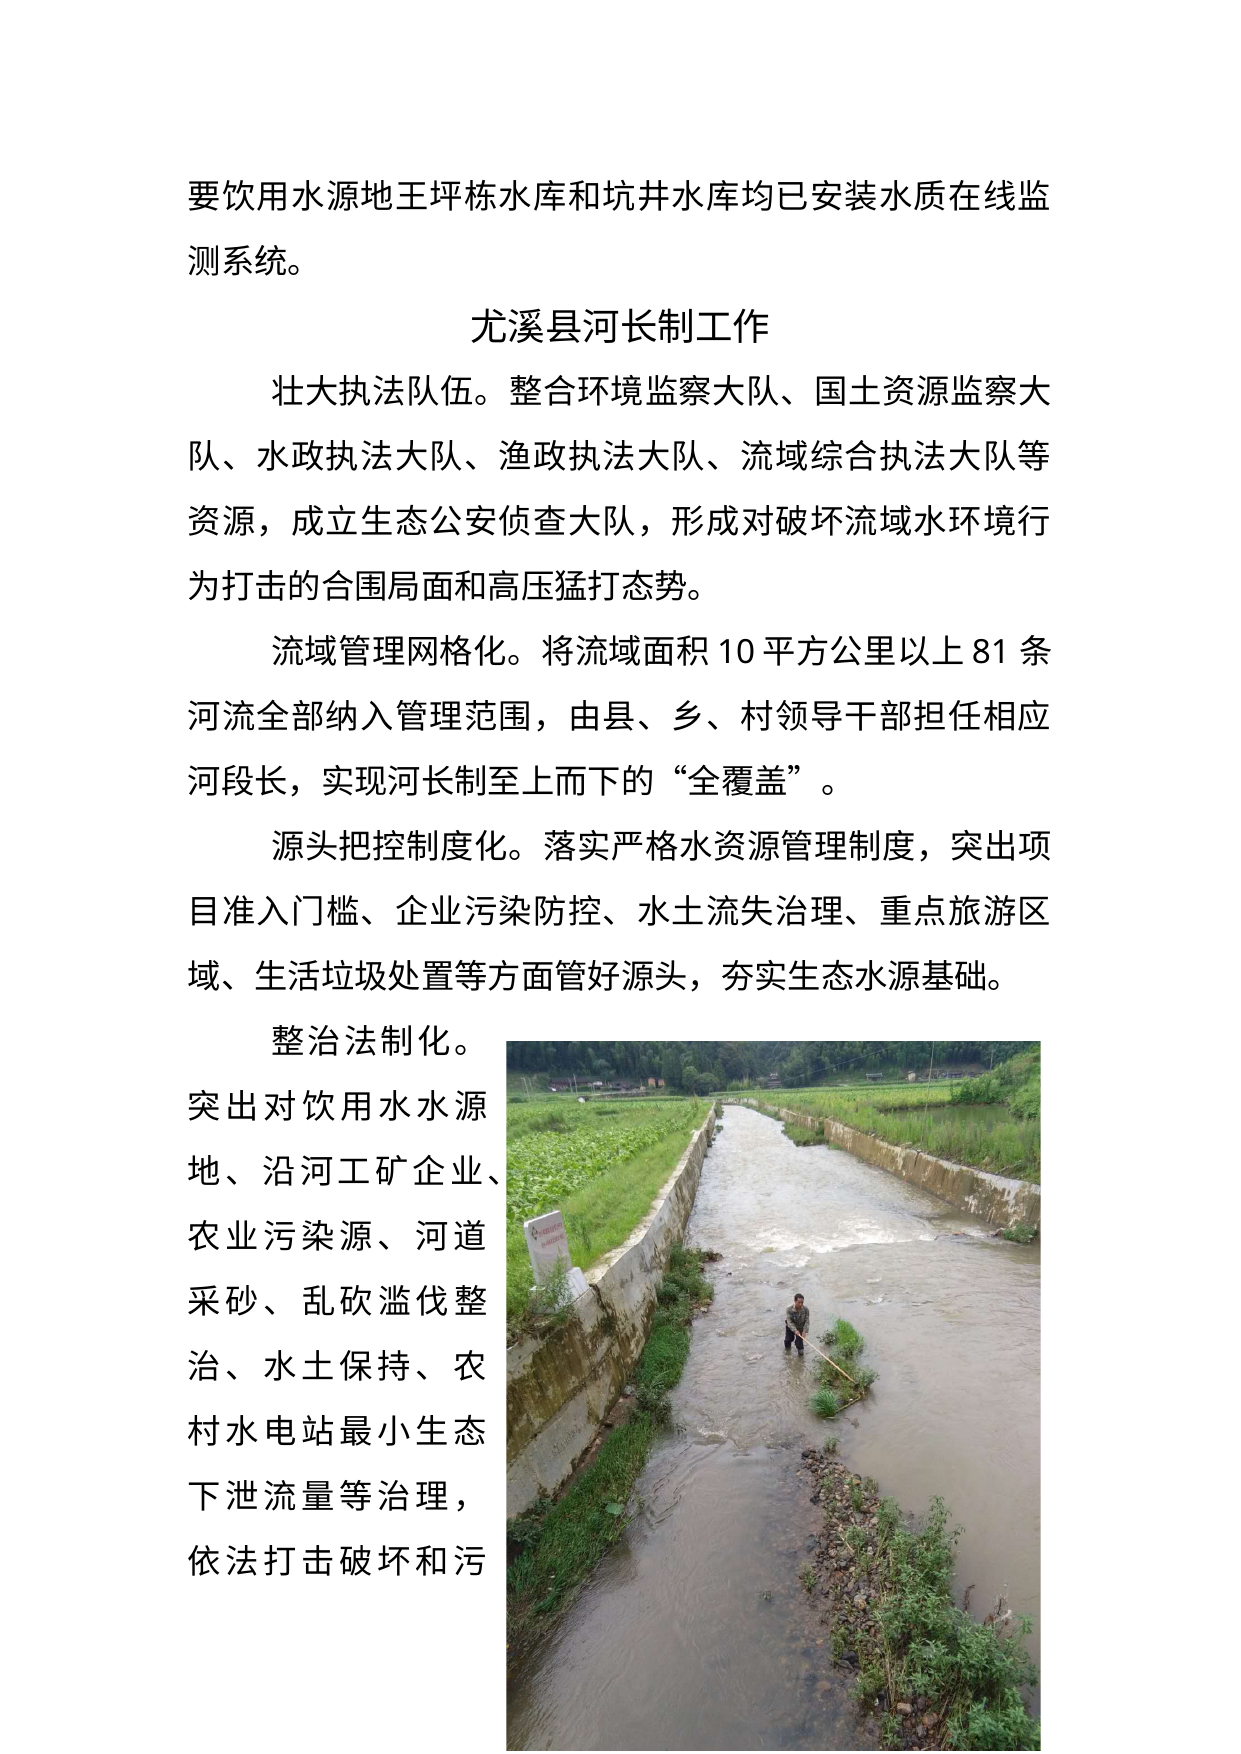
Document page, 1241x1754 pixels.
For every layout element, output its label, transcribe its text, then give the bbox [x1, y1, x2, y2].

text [187, 1007, 1053, 1592]
text 尤溪县河长制工作 [187, 292, 1053, 357]
picture [506, 1041, 1041, 1750]
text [187, 162, 1053, 292]
text 源头把控制度化。落实严格水资源管理制度，突出项目准入门槛、企业污染防控、水土流失治理、重点旅游区域、生活垃圾处置等方面管好源头，夯实生态水源基础。 [187, 812, 1053, 1007]
text 流域管理网格化。将流域面积10平方公里以上81 条河流全部纳入管理范围，由县、乡、村领导干部担任相应河段长，实现河长制至上而下的“全覆盖”。 [187, 617, 1053, 812]
text 壮大执法队伍。整合环境监察大队、国土资源监察大队、水政执法大队、渔政执法大队、流域综合执法大队等资源，成立生态公安侦查大队，形成对破坏流域水环境行为打击的合围局面和高压猛打态势。 [187, 357, 1053, 617]
